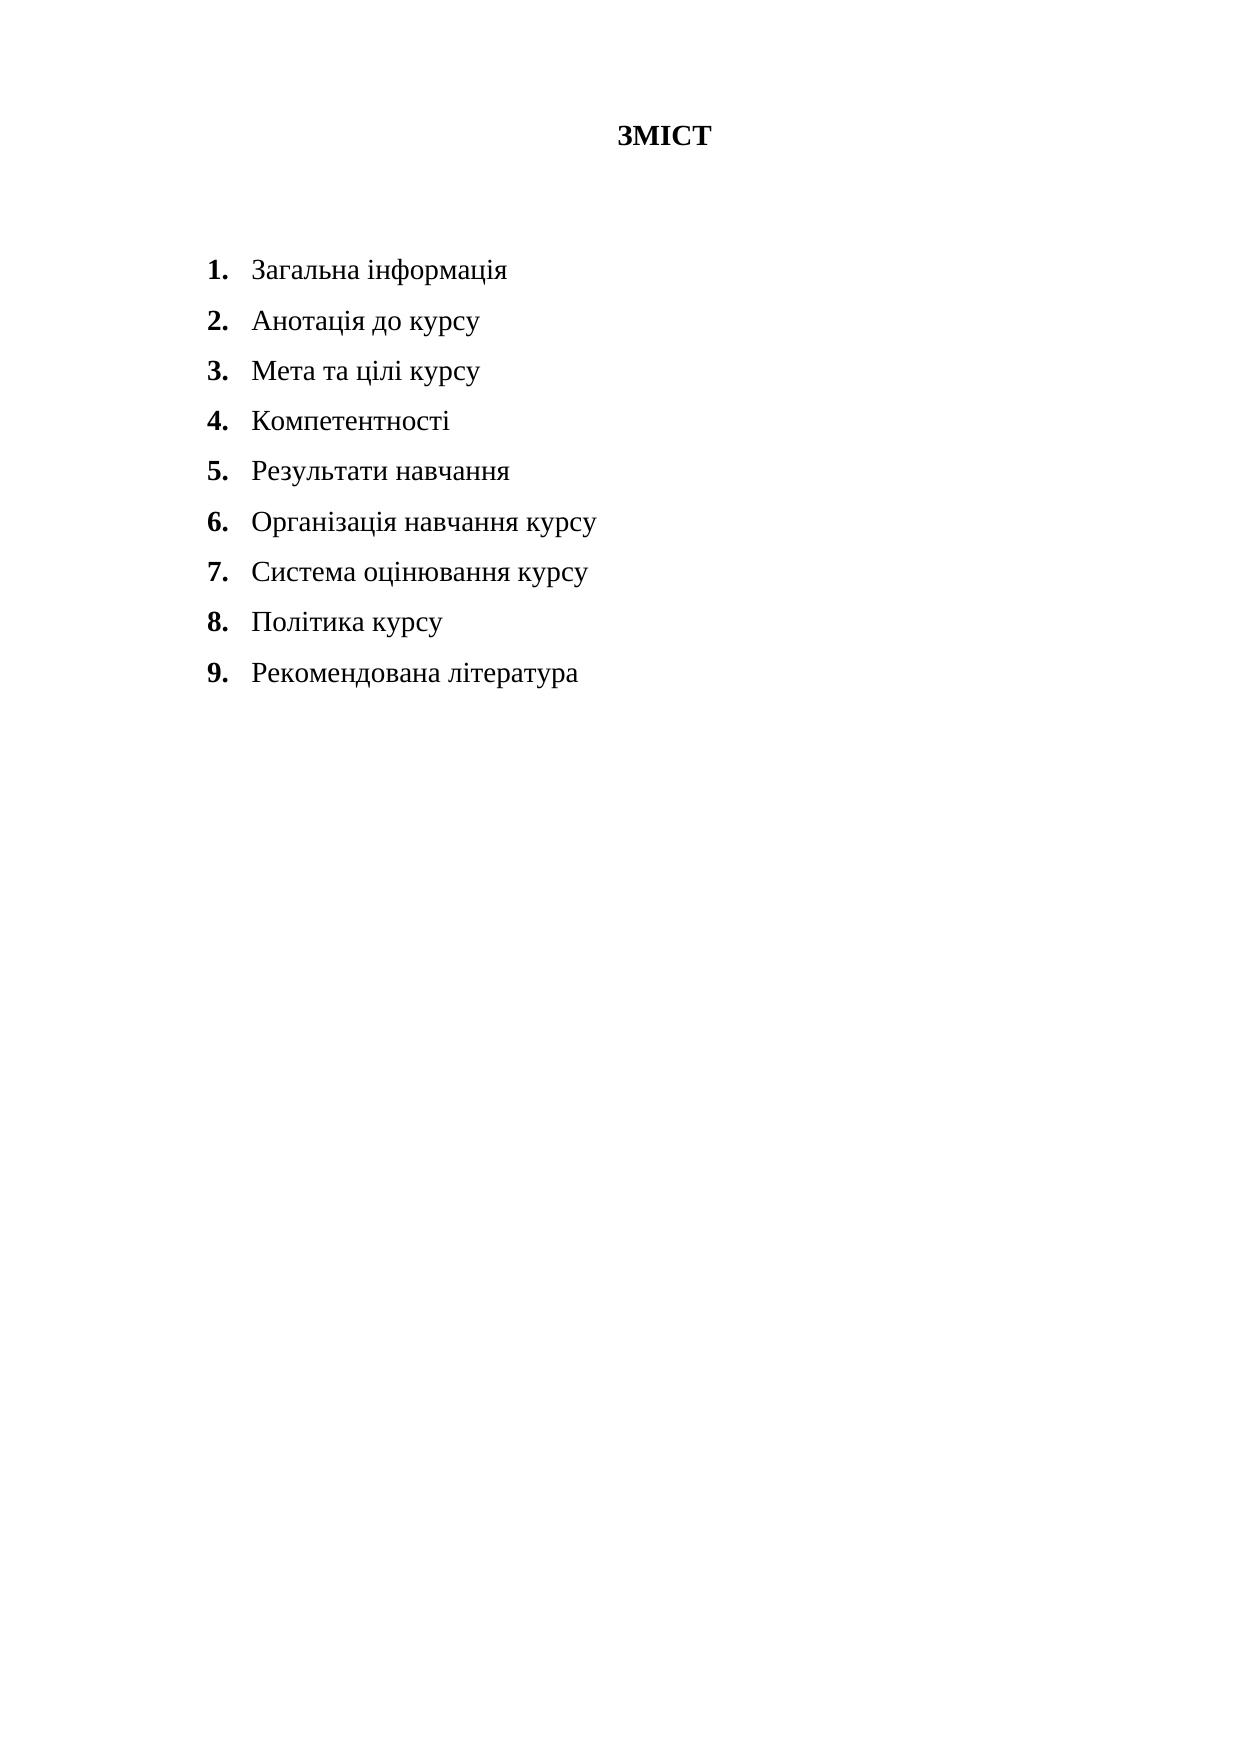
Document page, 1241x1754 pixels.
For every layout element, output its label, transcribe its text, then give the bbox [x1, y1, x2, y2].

list Результати навчання [177, 453, 1152, 487]
list Політика курсу [177, 604, 1152, 638]
text ЗМІСТ [177, 118, 1152, 152]
list Мета та цілі курсу [177, 353, 1152, 386]
list Організація навчання курсу [177, 504, 1152, 537]
list Рекомендована література [177, 655, 1152, 688]
list Загальна інформація [177, 252, 1152, 286]
list Анотація до курсу [177, 303, 1152, 336]
list Система оцінювання курсу [177, 554, 1152, 588]
list Компетентності [177, 403, 1152, 437]
